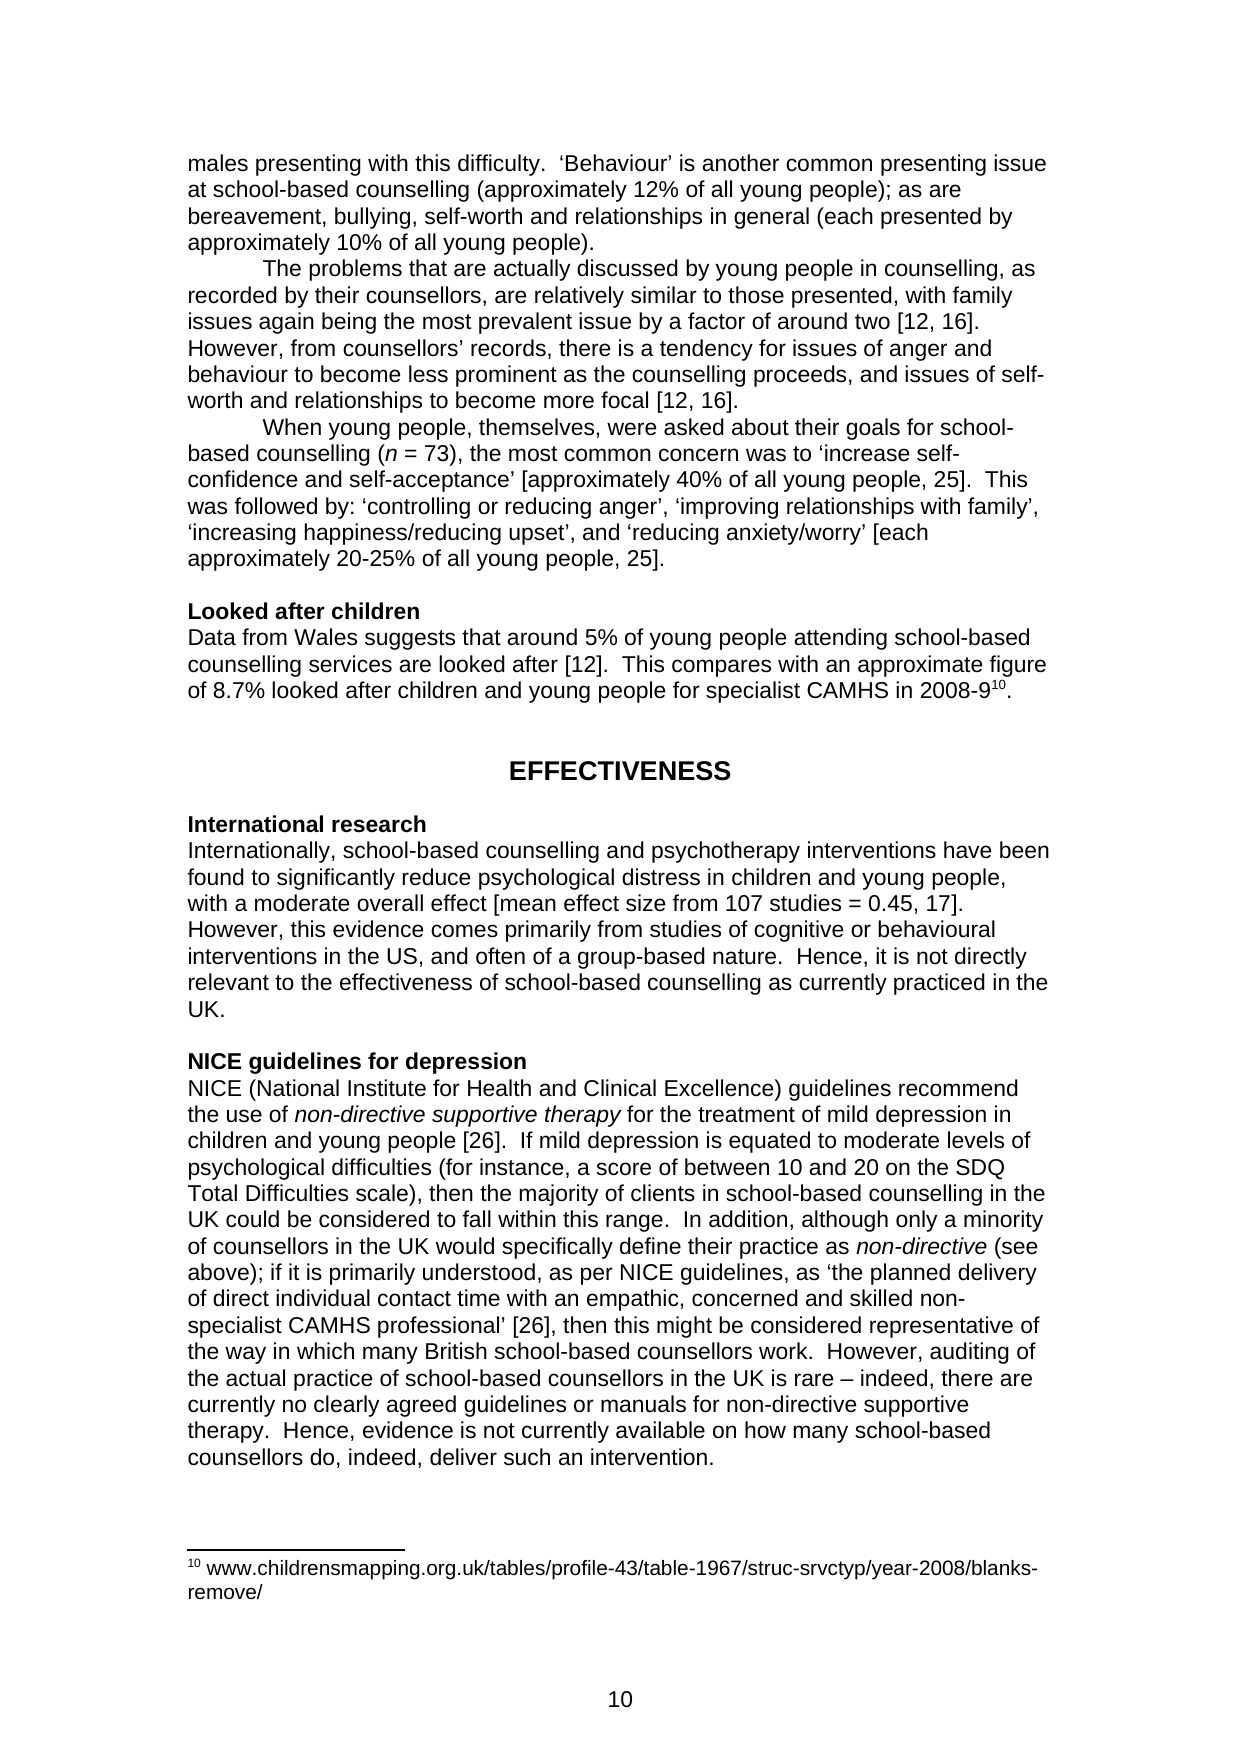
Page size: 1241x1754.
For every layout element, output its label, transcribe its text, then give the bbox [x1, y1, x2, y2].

text Internationally, school-based counselling and psychotherapy interventions have been found to significantly reduce psychological distress in children and young people, with a moderate overall effect [mean effect size from 107 studies = 0.45, 17]. However, this evidence comes primarily from studies of cognitive or behavioural interventions in the US, and often of a group-based nature. Hence, it is not directly relevant to the effectiveness of school-based counselling as currently practiced in the UK. [187, 837, 1053, 1022]
text NICE (National Institute for Health and Clinical Excellence) guidelines recommend the use of non-directive supportive therapy for the treatment of mild depression in children and young people [26]. If mild depression is equated to moderate levels of psychological difficulties (for instance, a score of between 10 and 20 on the SDQ Total Difficulties scale), then the majority of clients in school-based counselling in the UK could be considered to fall within this range. In addition, although only a minority of counsellors in the UK would specifically define their practice as non-directive (see above); if it is primarily understood, as per NICE guidelines, as ‘the planned delivery of direct individual contact time with an empathic, concerned and skilled non-specialist CAMHS professional’ [26], then this might be considered representative of the way in which many British school-based counsellors work. However, auditing of the actual practice of school-based counsellors in the UK is rare – indeed, there are currently no clearly agreed guidelines or manuals for non-directive supportive therapy. Hence, evidence is not currently available on how many school-based counsellors do, indeed, deliver such an intervention. [187, 1074, 1053, 1470]
subtitle EFFECTIVENESS [187, 755, 1053, 786]
subtitle NICE guidelines for depression [187, 1048, 1053, 1074]
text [187, 150, 1053, 255]
text When young people, themselves, were asked about their goals for school-based counselling (n = 73), the most common concern was to ‘increase self-confidence and self-acceptance’ [approximately 40% of all young people, 25]. This was followed by: ‘controlling or reducing anger’, ‘improving relationships with family’, ‘increasing happiness/reducing upset’, and ‘reducing anxiety/worry’ [each approximately 20-25% of all young people, 25]. [187, 413, 1053, 572]
subtitle Looked after children [187, 598, 1053, 624]
text Data from Wales suggests that around 5% of young people attending school-based counselling services are looked after [12]. This compares with an approximate figure of 8.7% looked after children and young people for specialist CAMHS in 2008-9. [187, 624, 1053, 703]
text The problems that are actually discussed by young people in counselling, as recorded by their counsellors, are relatively similar to those presented, with family issues again being the most prevalent issue by a factor of around two [12, 16]. However, from counsellors’ records, there is a tendency for issues of anger and behaviour to become less prominent as the counselling proceeds, and issues of self-worth and relationships to become more focal [12, 16]. [187, 255, 1053, 413]
subtitle International research [187, 811, 1053, 837]
